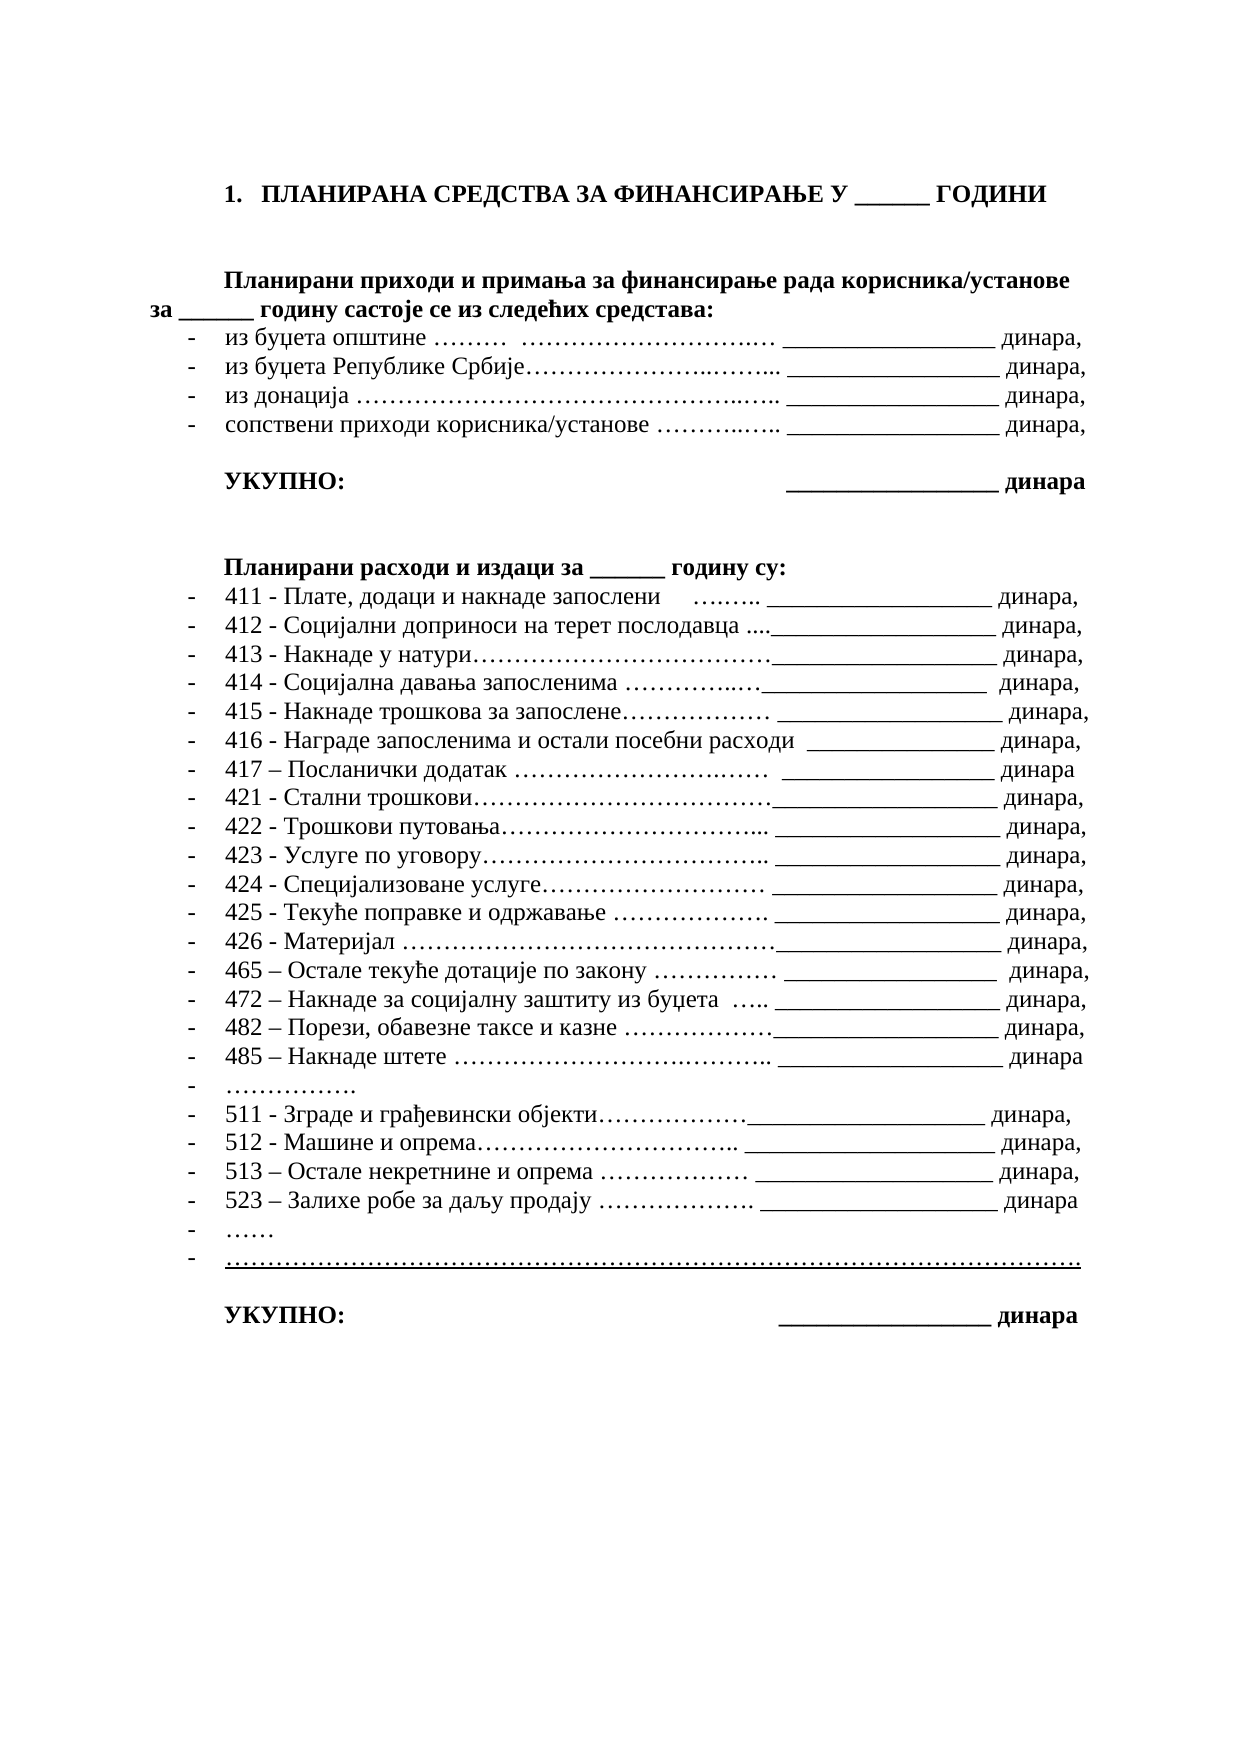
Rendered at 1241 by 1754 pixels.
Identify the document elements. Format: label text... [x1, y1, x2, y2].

list 422 - Трошкови путовања…………………………... __________________ динара, [187, 811, 1090, 840]
text Планирани приходи и примања за финансирање рада корисника/установе за ______ годину састоје се из следећих средстава: [150, 265, 1090, 322]
list …………………………………………………………………………………………. [187, 1242, 1090, 1271]
text УКУПНО: _________________ динара [224, 1300, 1090, 1329]
list 421 - Стални трошкови………………………………__________________ динара, [187, 782, 1090, 811]
list 472 – Накнаде за социјалну заштиту из буџета ….. __________________ динара, [187, 984, 1090, 1012]
list …… [187, 1214, 1090, 1242]
list 423 - Услуге по уговору…………………………….. __________________ динара, [187, 840, 1090, 869]
list 425 - Текуће поправке и одржавање ………………. __________________ динара, [187, 897, 1090, 926]
text УКУПНО: _________________ динара [224, 466, 1090, 495]
list 523 – Залихе робе за даљу продају ………………. ___________________ динара [187, 1185, 1090, 1214]
list 412 - Социјални доприноси на терет послодавца ....__________________ динара, [187, 610, 1090, 639]
list 511 - Зграде и грађевински објекти………………___________________ динара, [187, 1099, 1090, 1127]
list сопствени приходи корисника/установе ………..….. _________________ динара, [187, 409, 1090, 437]
text Планирани расходи и издаци за ______ годину су: [224, 552, 1090, 581]
list 416 - Награде запосленима и остали посебни расходи _______________ динара, [187, 725, 1090, 754]
list 485 – Накнаде штете ……………………….……….. __________________ динара [187, 1041, 1090, 1070]
list 426 - Материјал ………………………………………__________________ динара, [187, 926, 1090, 955]
list 424 - Специјализоване услуге……………………… __________________ динара, [187, 869, 1090, 897]
list 512 - Машине и опрема………………………….. ____________________ динара, [187, 1127, 1090, 1156]
list 415 - Накнаде трошкова за запослене……………… __________________ динара, [187, 696, 1090, 725]
list ……………. [187, 1070, 1090, 1099]
list из донација ………………………………………..….. _________________ динара, [187, 380, 1090, 409]
list 513 – Остале некретнине и опрема ……………… ___________________ динара, [187, 1156, 1090, 1185]
list из буџета Републике Србије…………………..……... _________________ динара, [187, 351, 1090, 380]
list 417 – Посланички додатак …………………….…… _________________ динара [187, 754, 1090, 782]
list 411 - Плате, додаци и накнаде запослени ….….. __________________ динара, [187, 581, 1090, 610]
list ПЛАНИРАНА СРЕДСТВА ЗА ФИНАНСИРАЊЕ У ______ ГОДИНИ [224, 179, 1090, 207]
list 413 - Накнаде у натури………………………………__________________ динара, [187, 639, 1090, 667]
list 482 – Порези, обавезне таксе и казне ………………__________________ динара, [187, 1012, 1090, 1041]
list 414 - Социјална давања запосленима …………..…__________________ динара, [187, 667, 1090, 696]
list 465 – Остале текуће дотације по закону …………… _________________ динара, [187, 955, 1090, 984]
list из буџета општине ……… ……………………….… _________________ динара, [187, 322, 1090, 351]
